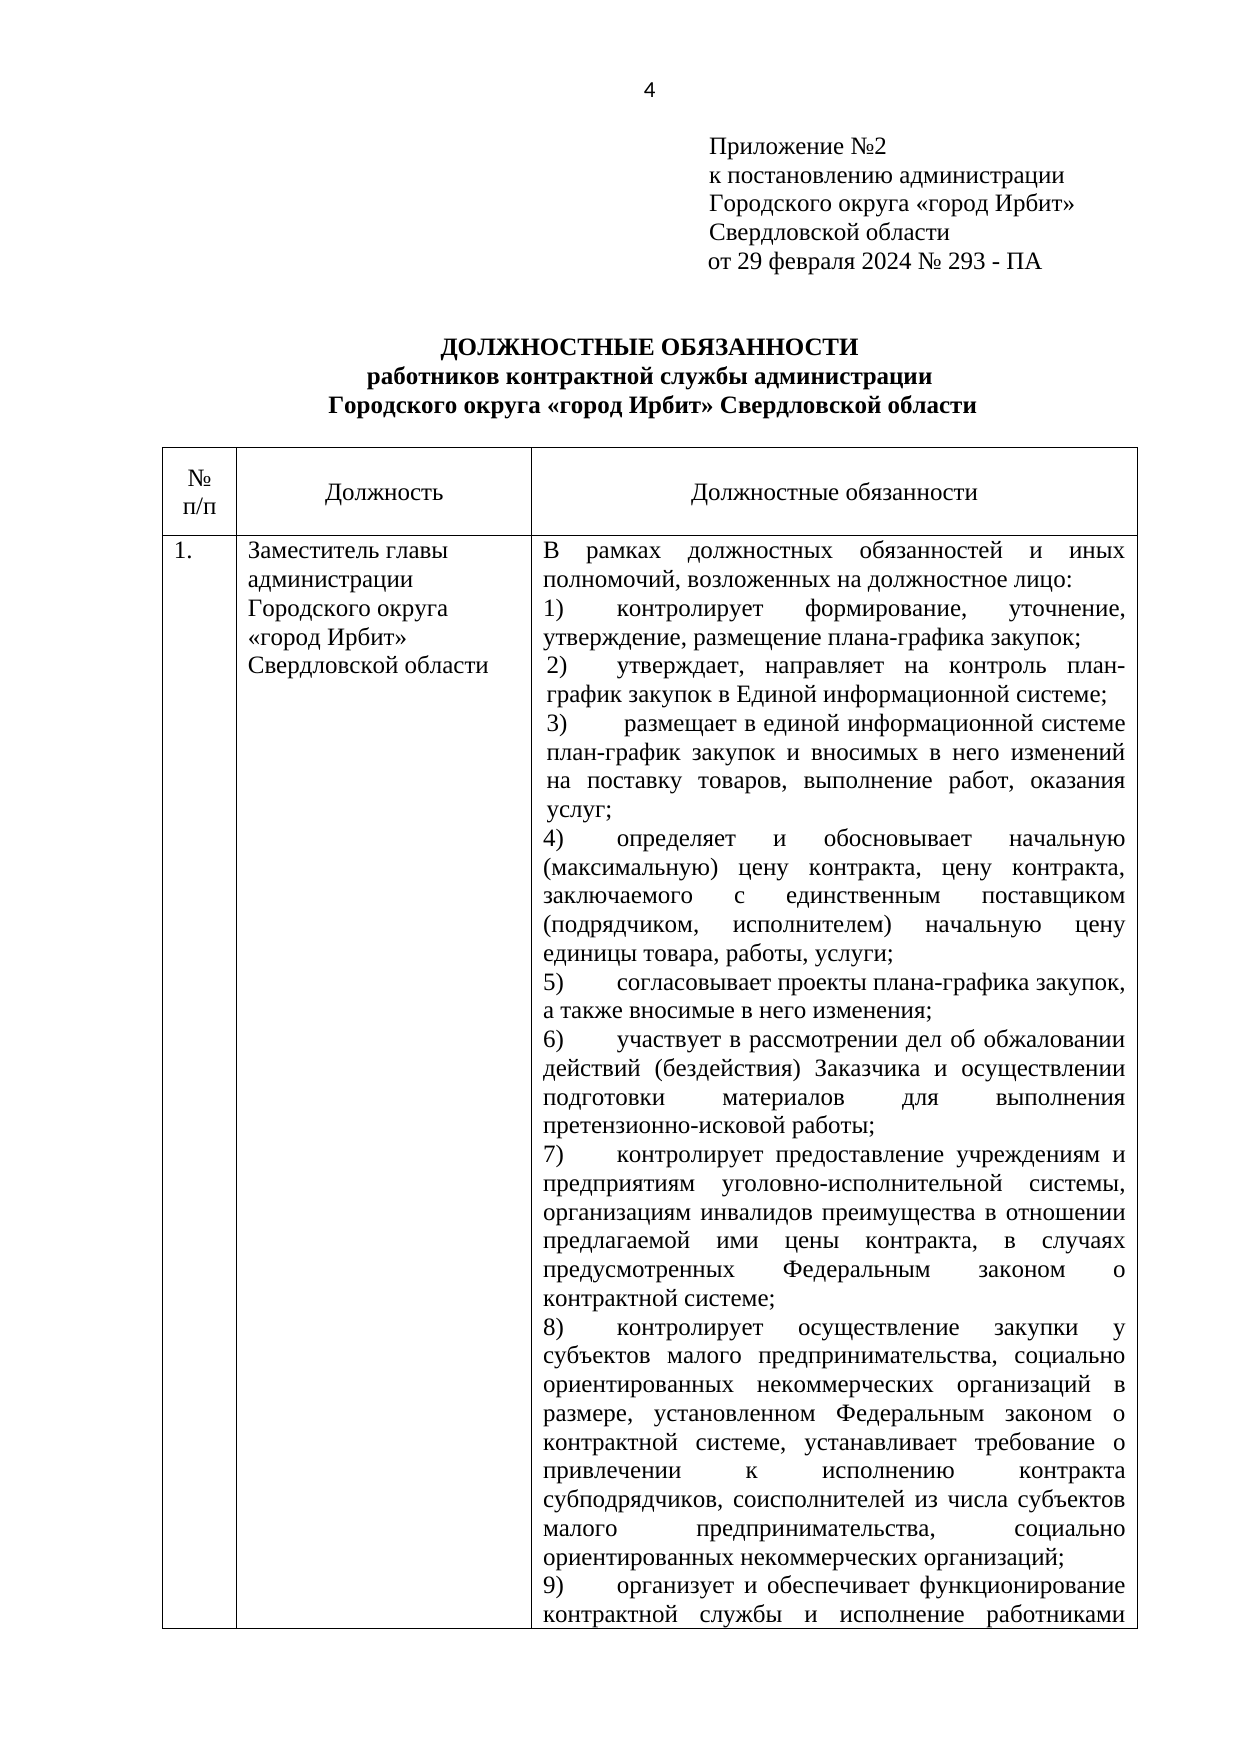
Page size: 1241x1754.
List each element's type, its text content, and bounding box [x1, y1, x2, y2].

table_header № п/п [163, 448, 236, 534]
text ДОЛЖНОСТНЫЕ ОБЯЗАННОСТИ [148, 332, 1151, 361]
text работников контрактной службы администрации [148, 361, 1151, 390]
text Приложение №2 [709, 131, 1151, 160]
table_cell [237, 536, 531, 1628]
text Городского округа «город Ирбит» Свердловской области [148, 390, 1151, 418]
text от 29 февраля 2024 № 293 - ПА [590, 246, 1151, 275]
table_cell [532, 536, 1137, 1628]
text к постановлению администрации Городского округа «город Ирбит» Свердловской области [709, 160, 1151, 246]
table_header Должность [237, 448, 531, 534]
table_header Должностные обязанности [532, 448, 1137, 534]
table_cell [163, 536, 236, 1628]
